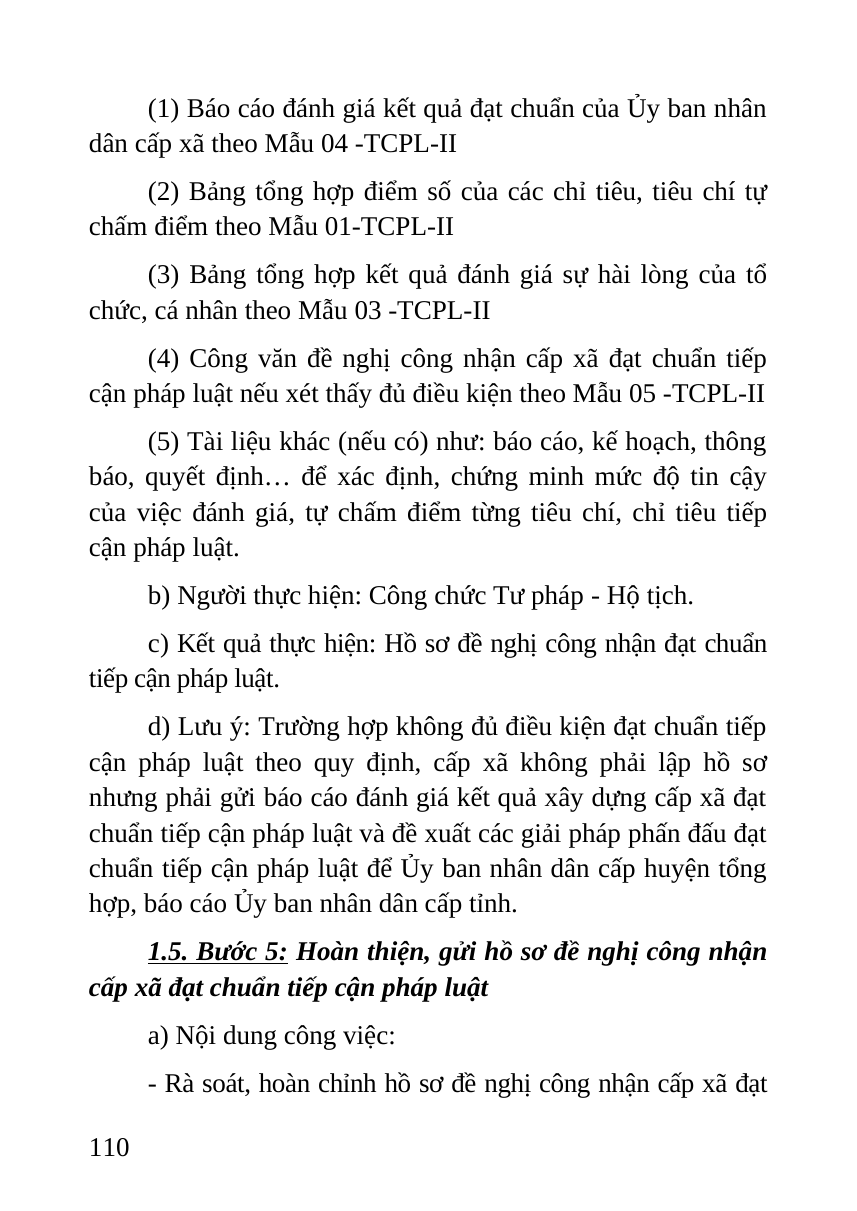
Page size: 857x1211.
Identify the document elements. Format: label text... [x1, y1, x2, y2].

text d) Lưu ý: Trường hợp không đủ điều kiện đạt chuẩn tiếp cận pháp luật theo quy định, cấp xã không phải lập hồ sơ nhưng phải gửi báo cáo đánh giá kết quả xây dựng cấp xã đạt chuẩn tiếp cận pháp luật và đề xuất các giải pháp phấn đấu đạt chuẩn tiếp cận pháp luật để Ủy ban nhân dân cấp huyện tổng hợp, báo cáo Ủy ban nhân dân cấp tỉnh. [89, 707, 768, 920]
text (4) Công văn đề nghị công nhận cấp xã đạt chuẩn tiếp cận pháp luật nếu xét thấy đủ điều kiện theo Mẫu 05 -TCPL-II [89, 339, 768, 409]
text (3) Bảng tổng hợp kết quả đánh giá sự hài lòng của tổ chức, cá nhân theo Mẫu 03 -TCPL-II [89, 255, 768, 326]
text a) Nội dung công việc: [89, 1016, 768, 1051]
text 1.5. Bước 5: Hoàn thiện, gửi hồ sơ đề nghị công nhận cấp xã đạt chuẩn tiếp cận pháp luật [89, 932, 768, 1003]
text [89, 1064, 768, 1099]
text c) Kết quả thực hiện: Hồ sơ đề nghị công nhận đạt chuẩn tiếp cận pháp luật. [89, 624, 768, 695]
text (2) Bảng tổng hợp điểm số của các chỉ tiêu, tiêu chí tự chấm điểm theo Mẫu 01-TCPL-II [89, 172, 768, 243]
text (5) Tài liệu khác (nếu có) như: báo cáo, kế hoạch, thông báo, quyết định… để xác định, chứng minh mức độ tin cậy của việc đánh giá, tự chấm điểm từng tiêu chí, chỉ tiêu tiếp cận pháp luật. [89, 422, 768, 564]
text (1) Báo cáo đánh giá kết quả đạt chuẩn của Ủy ban nhân dân cấp xã theo Mẫu 04 -TCPL-II [89, 89, 768, 159]
text b) Người thực hiện: Công chức Tư pháp - Hộ tịch. [89, 576, 768, 612]
